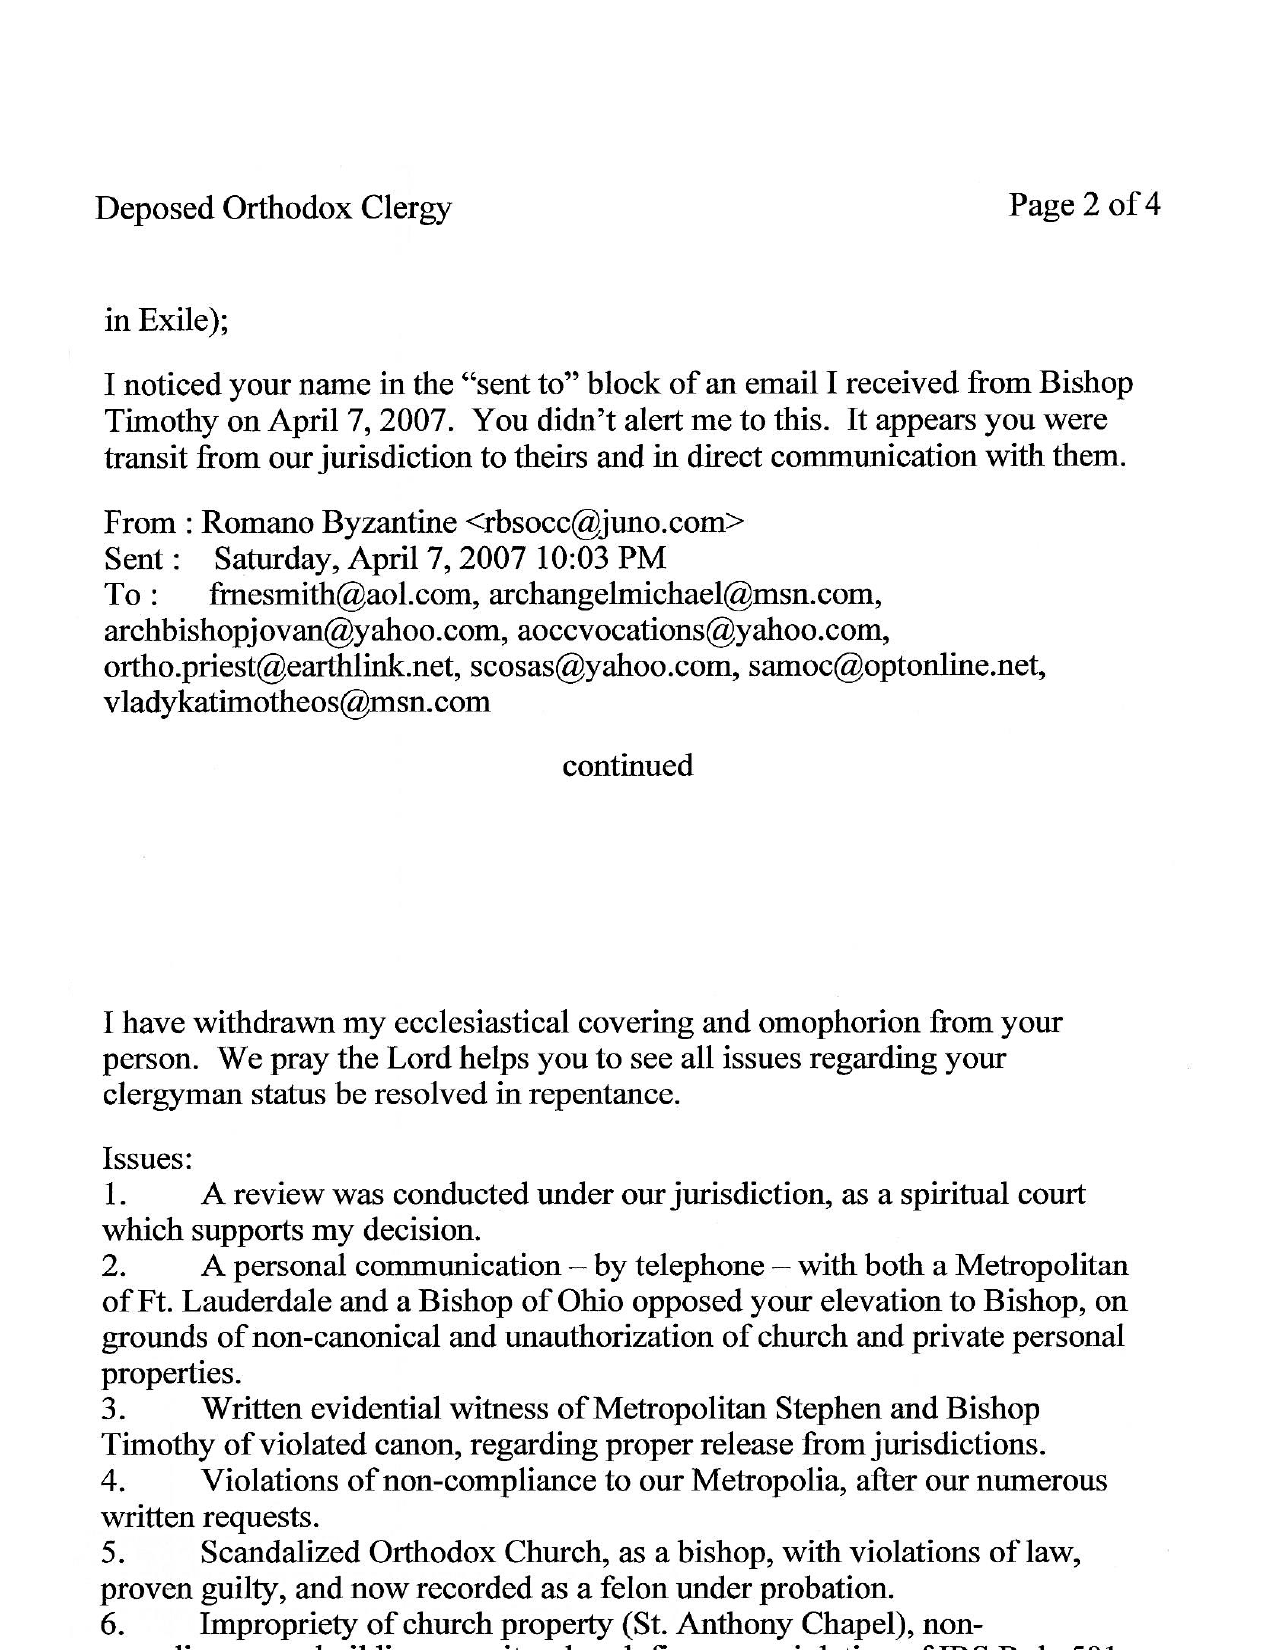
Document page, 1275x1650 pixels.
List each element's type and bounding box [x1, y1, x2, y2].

picture [68, 165, 1236, 1650]
